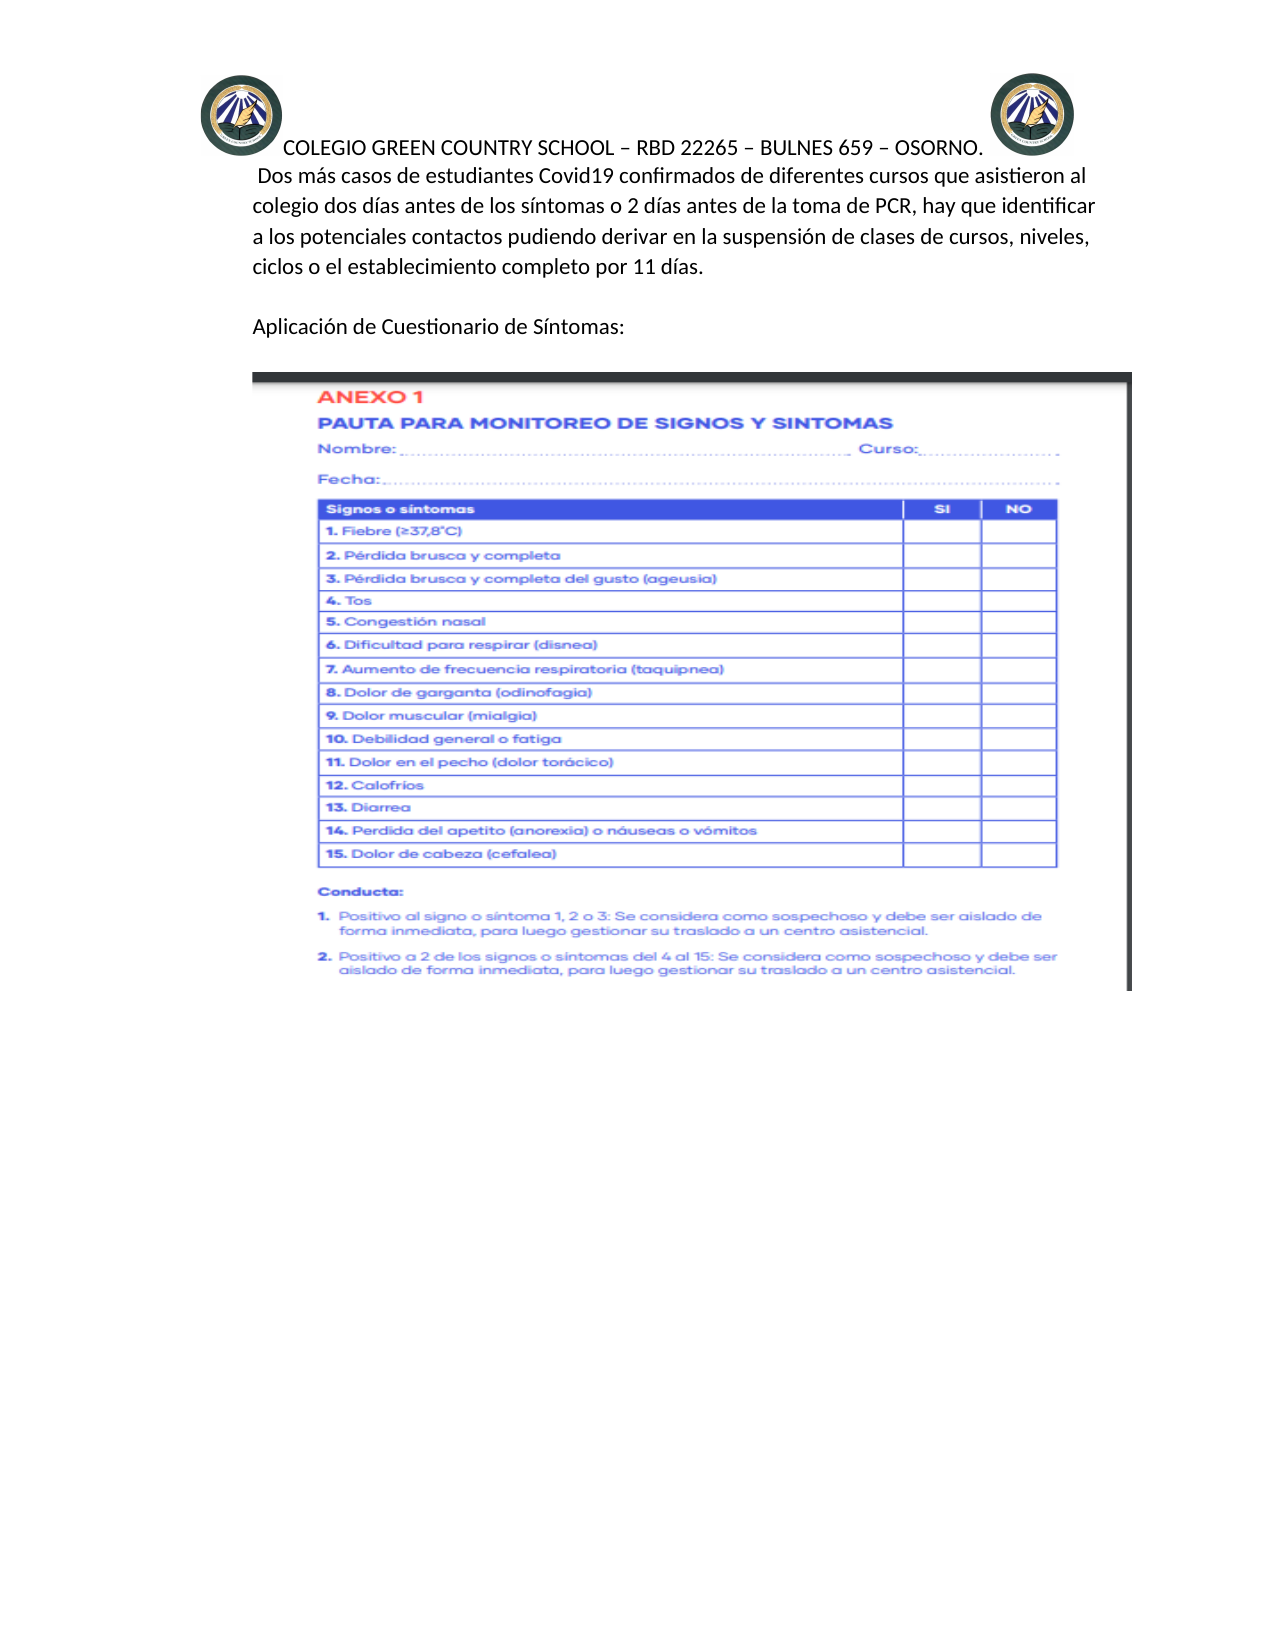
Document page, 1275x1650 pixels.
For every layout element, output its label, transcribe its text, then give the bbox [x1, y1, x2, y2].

picture [200, 75, 283, 156]
list Aplicación de Cuestionario de Síntomas: [252, 312, 1098, 340]
list Dos más casos de estudiantes Covid19 confirmados de diferentes cursos que asistieron al colegio dos días antes de los síntomas o 2 días antes de la toma de PCR, hay que identificar a los potenciales contactos pudiendo derivar en la suspensión de clases de cursos, niveles, ciclos o el establecimiento completo por 11 días. [252, 161, 1098, 280]
picture [252, 372, 1132, 991]
picture [990, 73, 1075, 156]
